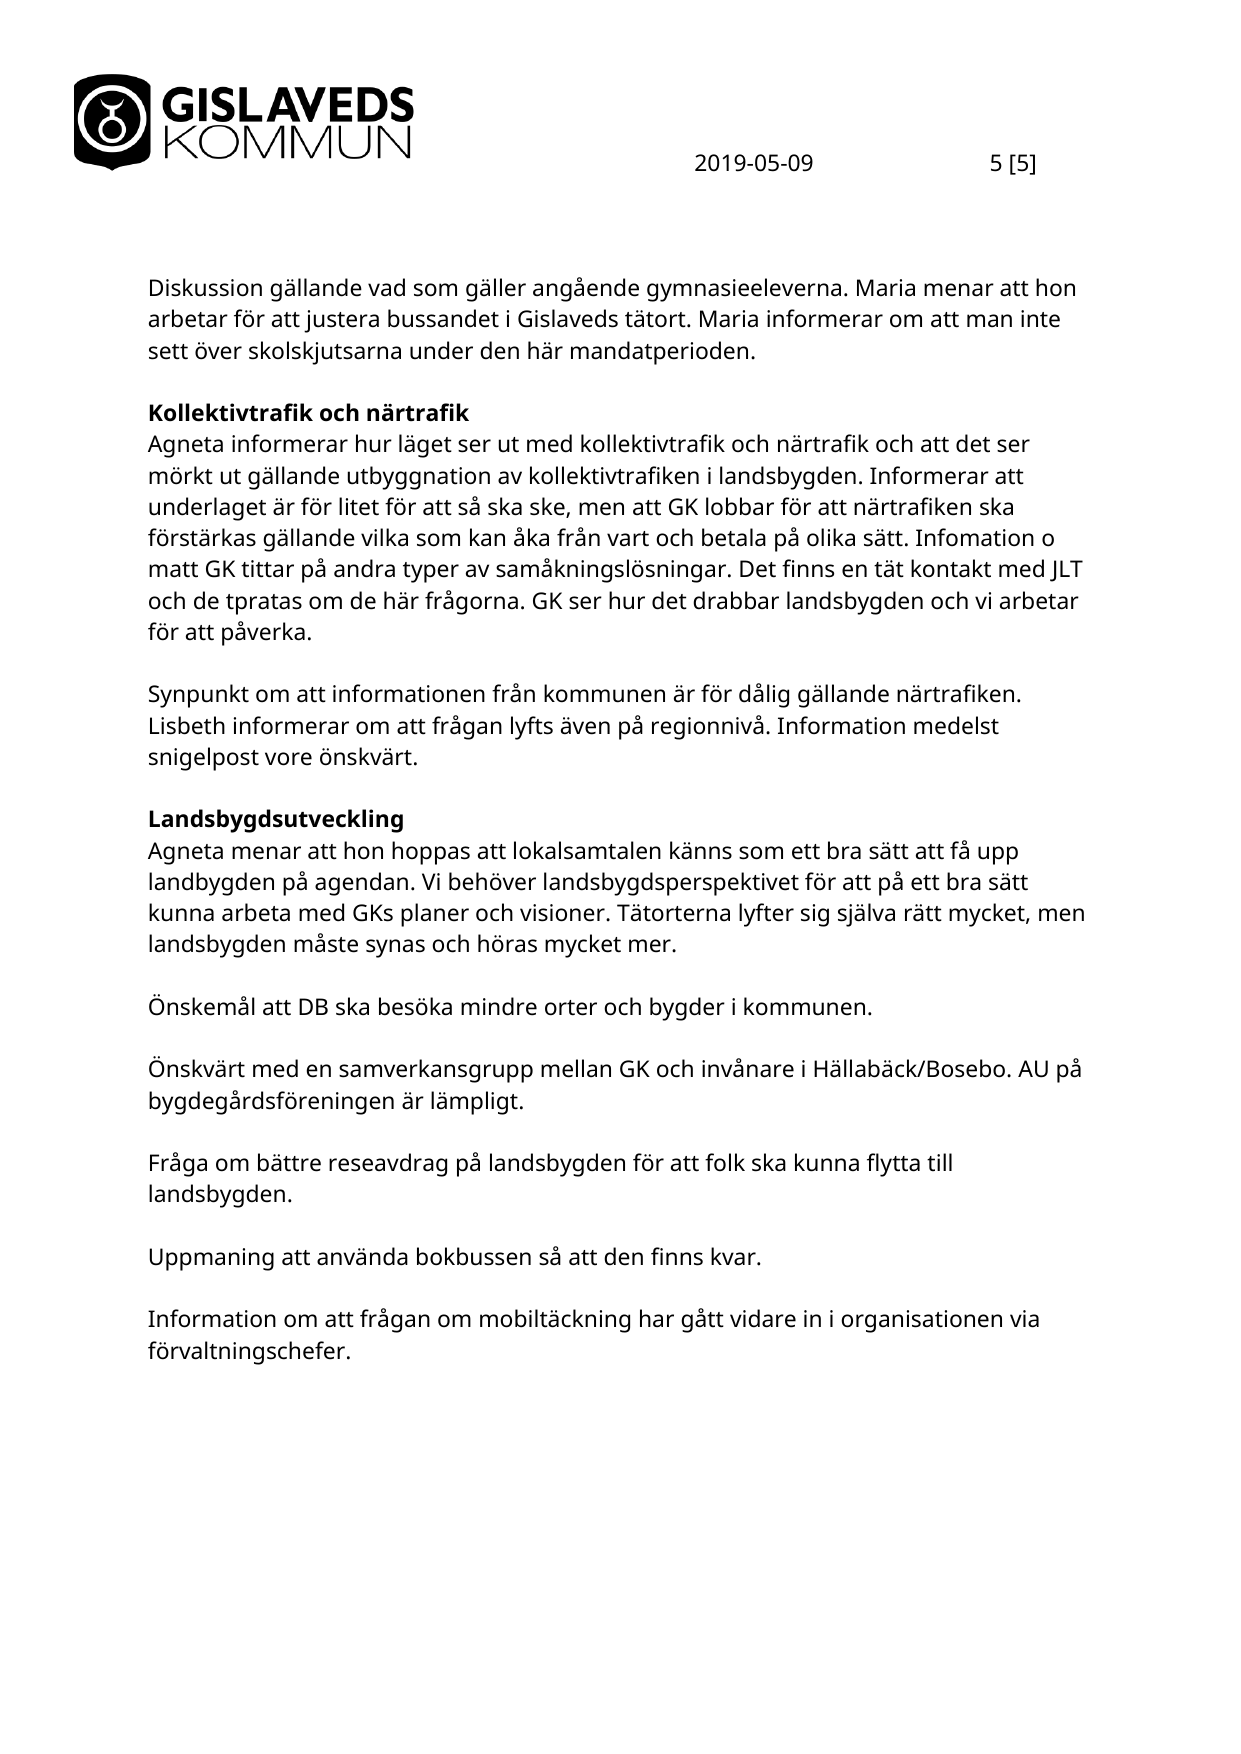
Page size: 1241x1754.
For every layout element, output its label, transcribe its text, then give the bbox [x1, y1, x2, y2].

text Kollektivtrafik och närtrafik [148, 397, 1092, 428]
picture [73, 73, 414, 172]
text Synpunkt om att informationen från kommunen är för dålig gällande närtrafiken. Lisbeth informerar om att frågan lyfts även på regionnivå. Information medelst snigelpost vore önskvärt. [148, 678, 1092, 772]
text Agneta informerar hur läget ser ut med kollektivtrafik och närtrafik och att det ser mörkt ut gällande utbyggnation av kollektivtrafiken i landsbygden. Informerar att underlaget är för litet för att så ska ske, men att GK lobbar för att närtrafiken ska förstärkas gällande vilka som kan åka från vart och betala på olika sätt. Infomation o matt GK tittar på andra typer av samåkningslösningar. Det finns en tät kontakt med JLT och de tpratas om de här frågorna. GK ser hur det drabbar landsbygden och vi arbetar för att påverka. [148, 428, 1092, 647]
text Agneta menar att hon hoppas att lokalsamtalen känns som ett bra sätt att få upp landbygden på agendan. Vi behöver landsbygdsperspektivet för att på ett bra sätt kunna arbeta med GKs planer och visioner. Tätorterna lyfter sig själva rätt mycket, men landsbygden måste synas och höras mycket mer. [148, 834, 1092, 959]
text Önskvärt med en samverkansgrupp mellan GK och invånare i Hällabäck/Bosebo. AU på bygdegårdsföreningen är lämpligt. [148, 1053, 1092, 1116]
text Information om att frågan om mobiltäckning har gått vidare in i organisationen via förvaltningschefer. [148, 1303, 1092, 1366]
text Uppmaning att använda bokbussen så att den finns kvar. [148, 1241, 1092, 1272]
text Önskemål att DB ska besöka mindre orter och bygder i kommunen. [148, 991, 1092, 1022]
text Diskussion gällande vad som gäller angående gymnasieeleverna. Maria menar att hon arbetar för att justera bussandet i Gislaveds tätort. Maria informerar om att man inte sett över skolskjutsarna under den här mandatperioden. [148, 272, 1092, 366]
text Fråga om bättre reseavdrag på landsbygden för att folk ska kunna flytta till landsbygden. [148, 1147, 1092, 1209]
text Landsbygdsutveckling [148, 803, 1092, 834]
